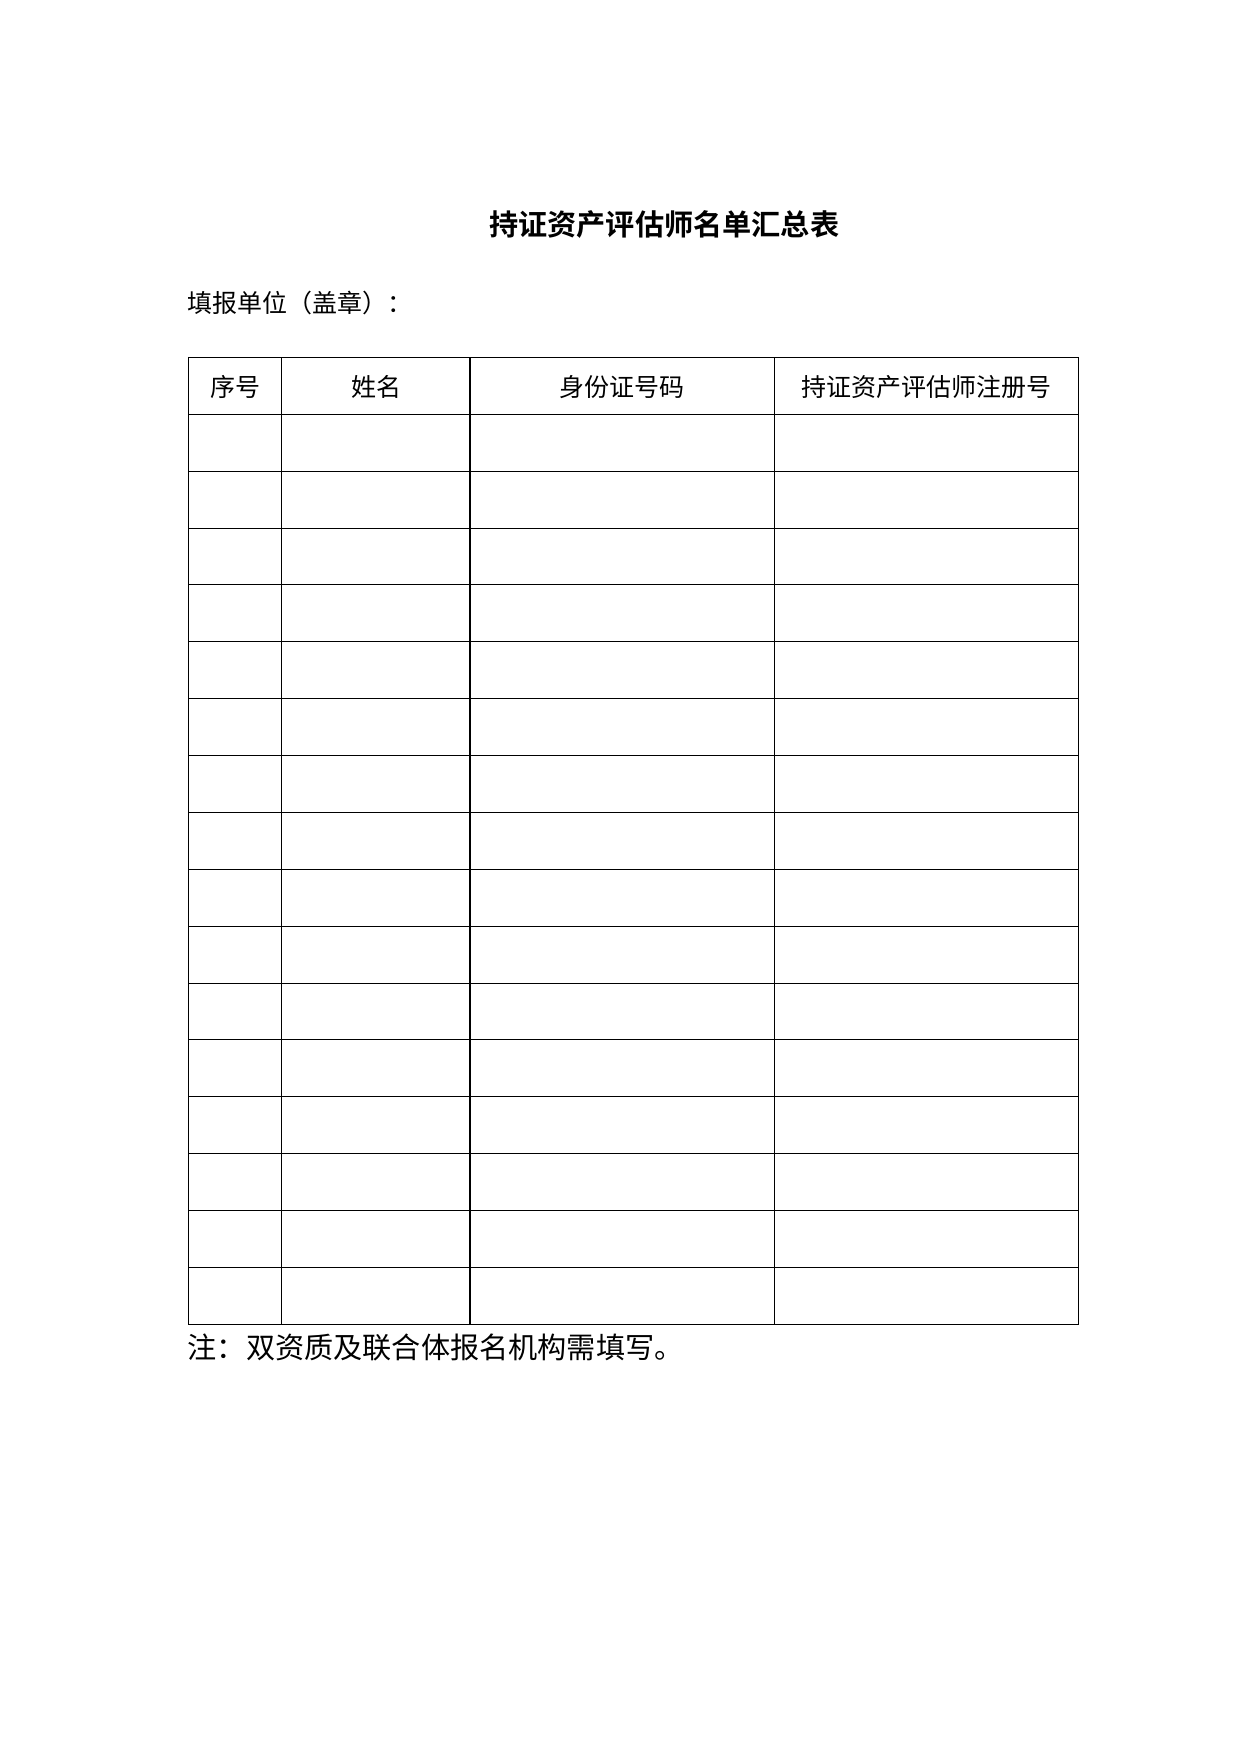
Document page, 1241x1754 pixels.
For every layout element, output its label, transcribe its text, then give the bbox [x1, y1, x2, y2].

table_cell [471, 927, 774, 982]
table_cell [775, 984, 1078, 1039]
table_cell [189, 585, 281, 641]
table_cell [471, 984, 774, 1039]
table_cell [282, 927, 469, 982]
table_cell [282, 870, 469, 926]
table_cell [282, 1097, 469, 1153]
table_cell [775, 529, 1078, 584]
table_cell [282, 585, 469, 641]
table_cell [282, 472, 469, 527]
table_cell [471, 1040, 774, 1096]
table_cell [775, 1154, 1078, 1210]
list 填报单位（盖章）： [187, 284, 1053, 320]
table_cell [471, 756, 774, 812]
table_cell [189, 813, 281, 869]
table_cell [775, 415, 1078, 471]
table_cell [471, 642, 774, 698]
table_cell [775, 585, 1078, 641]
table_cell [471, 1154, 774, 1210]
table_cell [282, 1268, 469, 1324]
table_cell [471, 1211, 774, 1267]
table_cell [282, 1154, 469, 1210]
table_cell [189, 1268, 281, 1324]
table_cell [775, 870, 1078, 926]
table_cell [282, 415, 469, 471]
table_cell [775, 642, 1078, 698]
table_cell [189, 870, 281, 926]
list 注：双资质及联合体报名机构需填写。 [187, 320, 1053, 1367]
table_cell [189, 756, 281, 812]
table_cell [471, 472, 774, 527]
table_cell [282, 1211, 469, 1267]
table_cell [189, 1154, 281, 1210]
table_cell [189, 1040, 281, 1096]
table_cell [189, 472, 281, 527]
table_cell [775, 472, 1078, 527]
table_cell [189, 642, 281, 698]
table_cell [189, 529, 281, 584]
table_cell [471, 415, 774, 471]
table_cell [471, 699, 774, 755]
table_cell [775, 1268, 1078, 1324]
table_cell [775, 756, 1078, 812]
table_cell [282, 529, 469, 584]
table_cell [189, 927, 281, 982]
table_cell [189, 699, 281, 755]
list 持证资产评估师名单汇总表 [231, 202, 1053, 244]
table_cell [471, 529, 774, 584]
table_cell [775, 699, 1078, 755]
table_cell [282, 642, 469, 698]
table_cell [471, 813, 774, 869]
table_cell [189, 1097, 281, 1153]
table_cell [282, 756, 469, 812]
table_cell [775, 1040, 1078, 1096]
table_header 身份证号码 [471, 358, 774, 414]
table_cell [471, 1268, 774, 1324]
table_cell [471, 585, 774, 641]
table_cell [282, 699, 469, 755]
table_cell [189, 415, 281, 471]
table_cell [282, 984, 469, 1039]
table_cell [282, 813, 469, 869]
table_cell [775, 813, 1078, 869]
table_header 序号 [189, 358, 281, 414]
table_cell [189, 1211, 281, 1267]
table_header 持证资产评估师注册号 [775, 358, 1078, 414]
table_cell [189, 984, 281, 1039]
table_cell [471, 870, 774, 926]
table_cell [282, 1040, 469, 1096]
table_cell [775, 1211, 1078, 1267]
table_cell [775, 927, 1078, 982]
table_header 姓名 [282, 358, 469, 414]
table_cell [775, 1097, 1078, 1153]
table_cell [471, 1097, 774, 1153]
